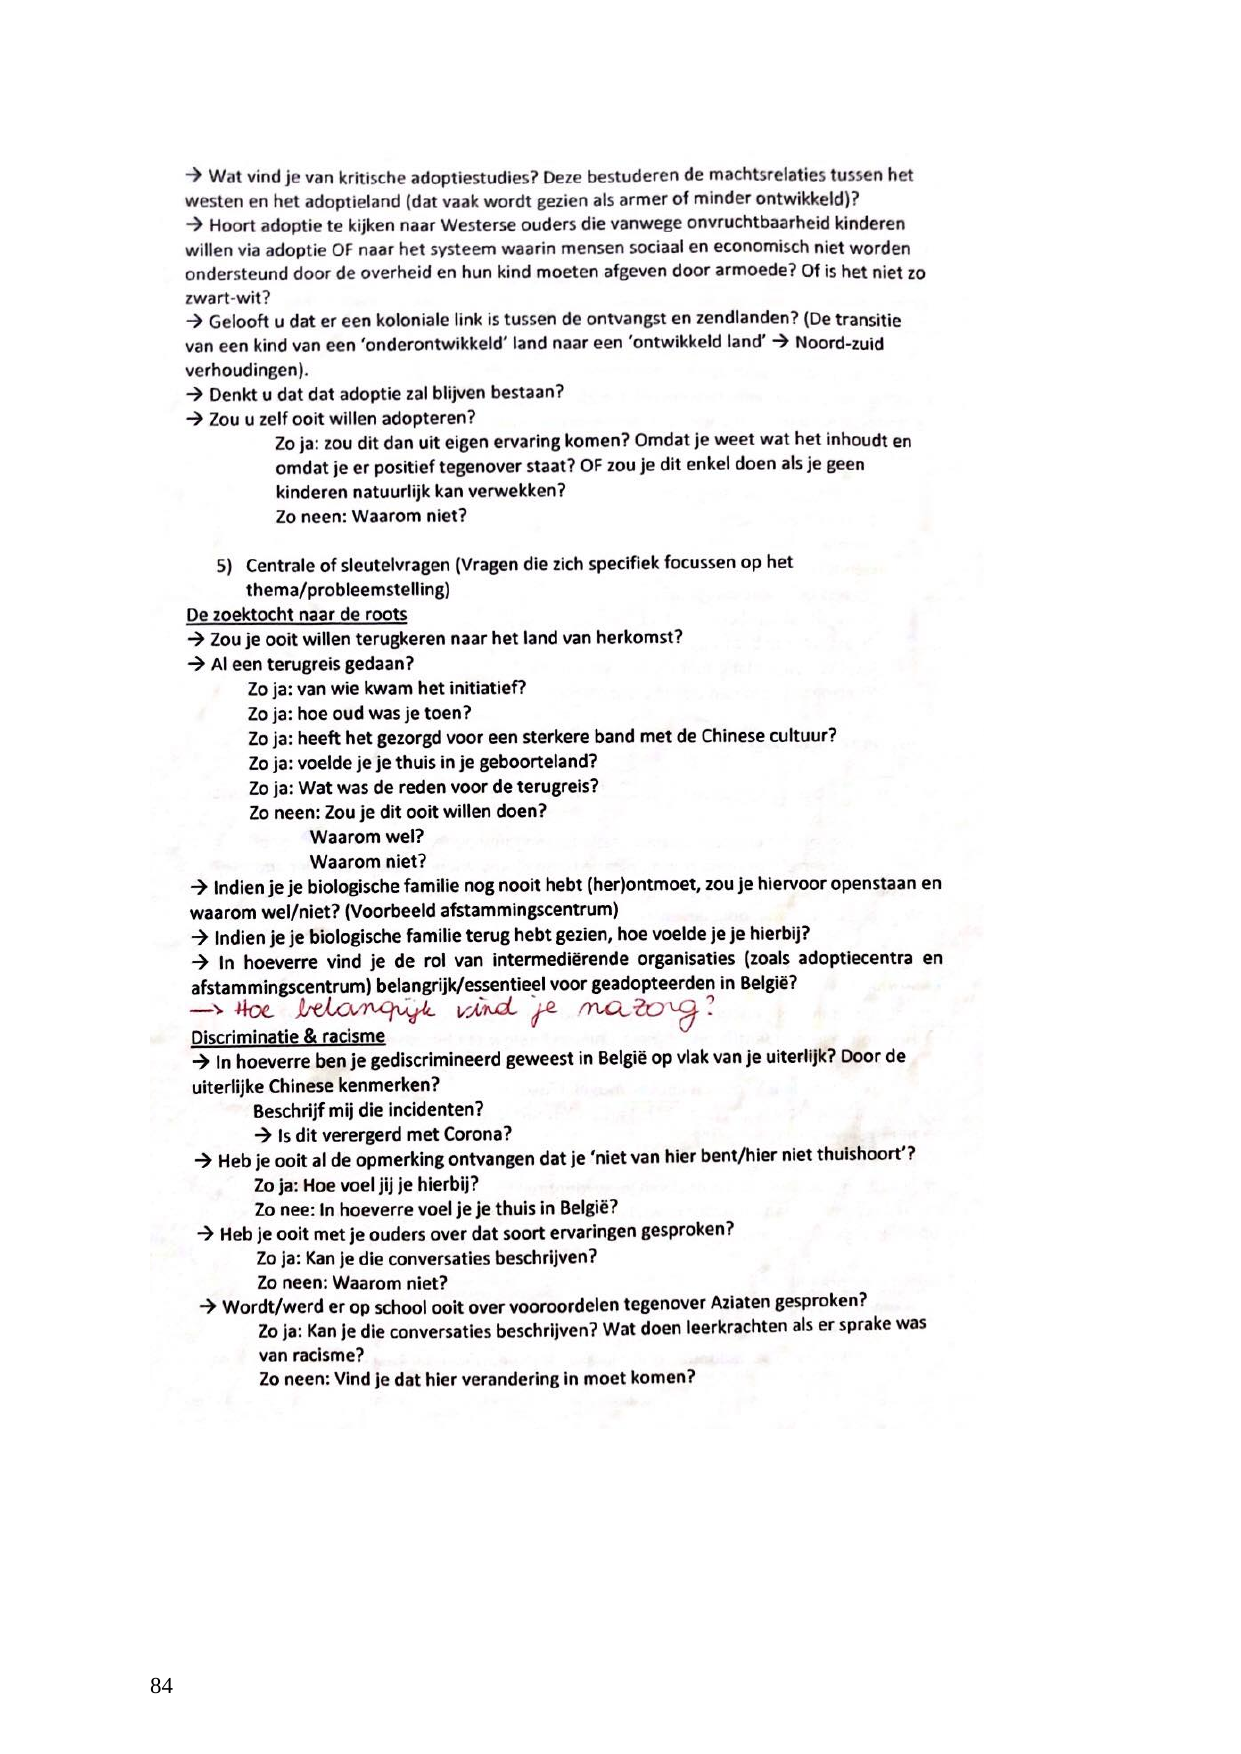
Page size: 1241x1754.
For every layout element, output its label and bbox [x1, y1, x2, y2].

picture [150, 150, 984, 1429]
